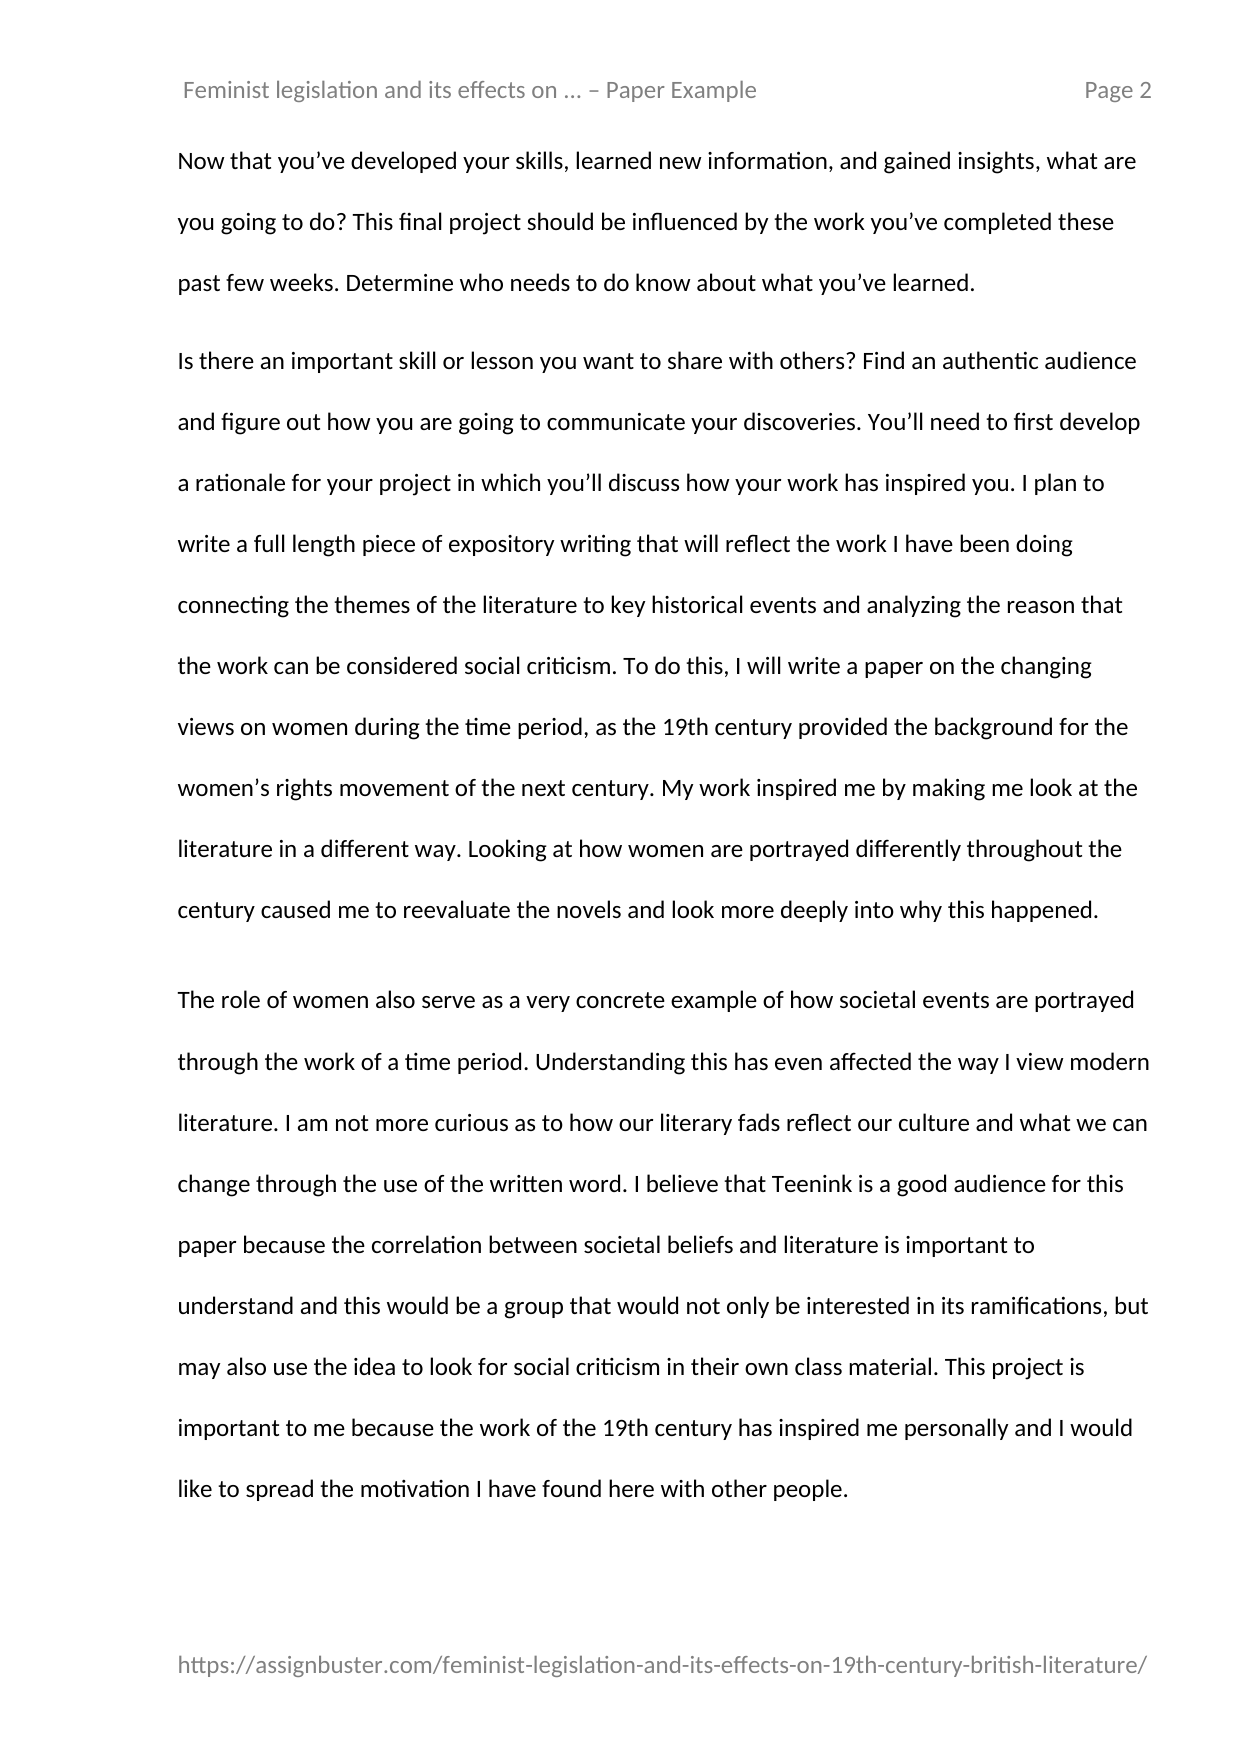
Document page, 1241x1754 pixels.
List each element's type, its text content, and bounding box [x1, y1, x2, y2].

text Is there an important skill or lesson you want to share with others? Find an authentic audience and figure out how you are going to communicate your discoveries. You’ll need to first develop a rationale for your project in which you’ll discuss how your work has inspired you. I plan to write a full length piece of expository writing that will reflect the work I have been doing connecting the themes of the literature to key historical events and analyzing the reason that the work can be considered social criticism. To do this, I will write a paper on the changing views on women during the time period, as the 19th century provided the background for the women’s rights movement of the next century. My work inspired me by making me look at the literature in a different way. Looking at how women are portrayed differently throughout the century caused me to reevaluate the novels and look more deeply into why this happened. [177, 345, 1152, 925]
text Now that you’ve developed your skills, learned new information, and gained insights, what are you going to do? This final project should be influenced by the work you’ve completed these past few weeks. Determine who needs to do know about what you’ve learned. [177, 145, 1152, 298]
text The role of women also serve as a very concrete example of how societal events are portrayed through the work of a time period. Understanding this has even affected the way I view modern literature. I am not more curious as to how our literary fads reflect our culture and what we can change through the use of the written word. I believe that Teenink is a good audience for this paper because the correlation between societal beliefs and literature is important to understand and this would be a group that would not only be interested in its ramifications, but may also use the idea to look for social criticism in their own class material. This project is important to me because the work of the 19th century has inspired me personally and I would like to spread the motivation I have found here with other people. [177, 985, 1152, 1503]
